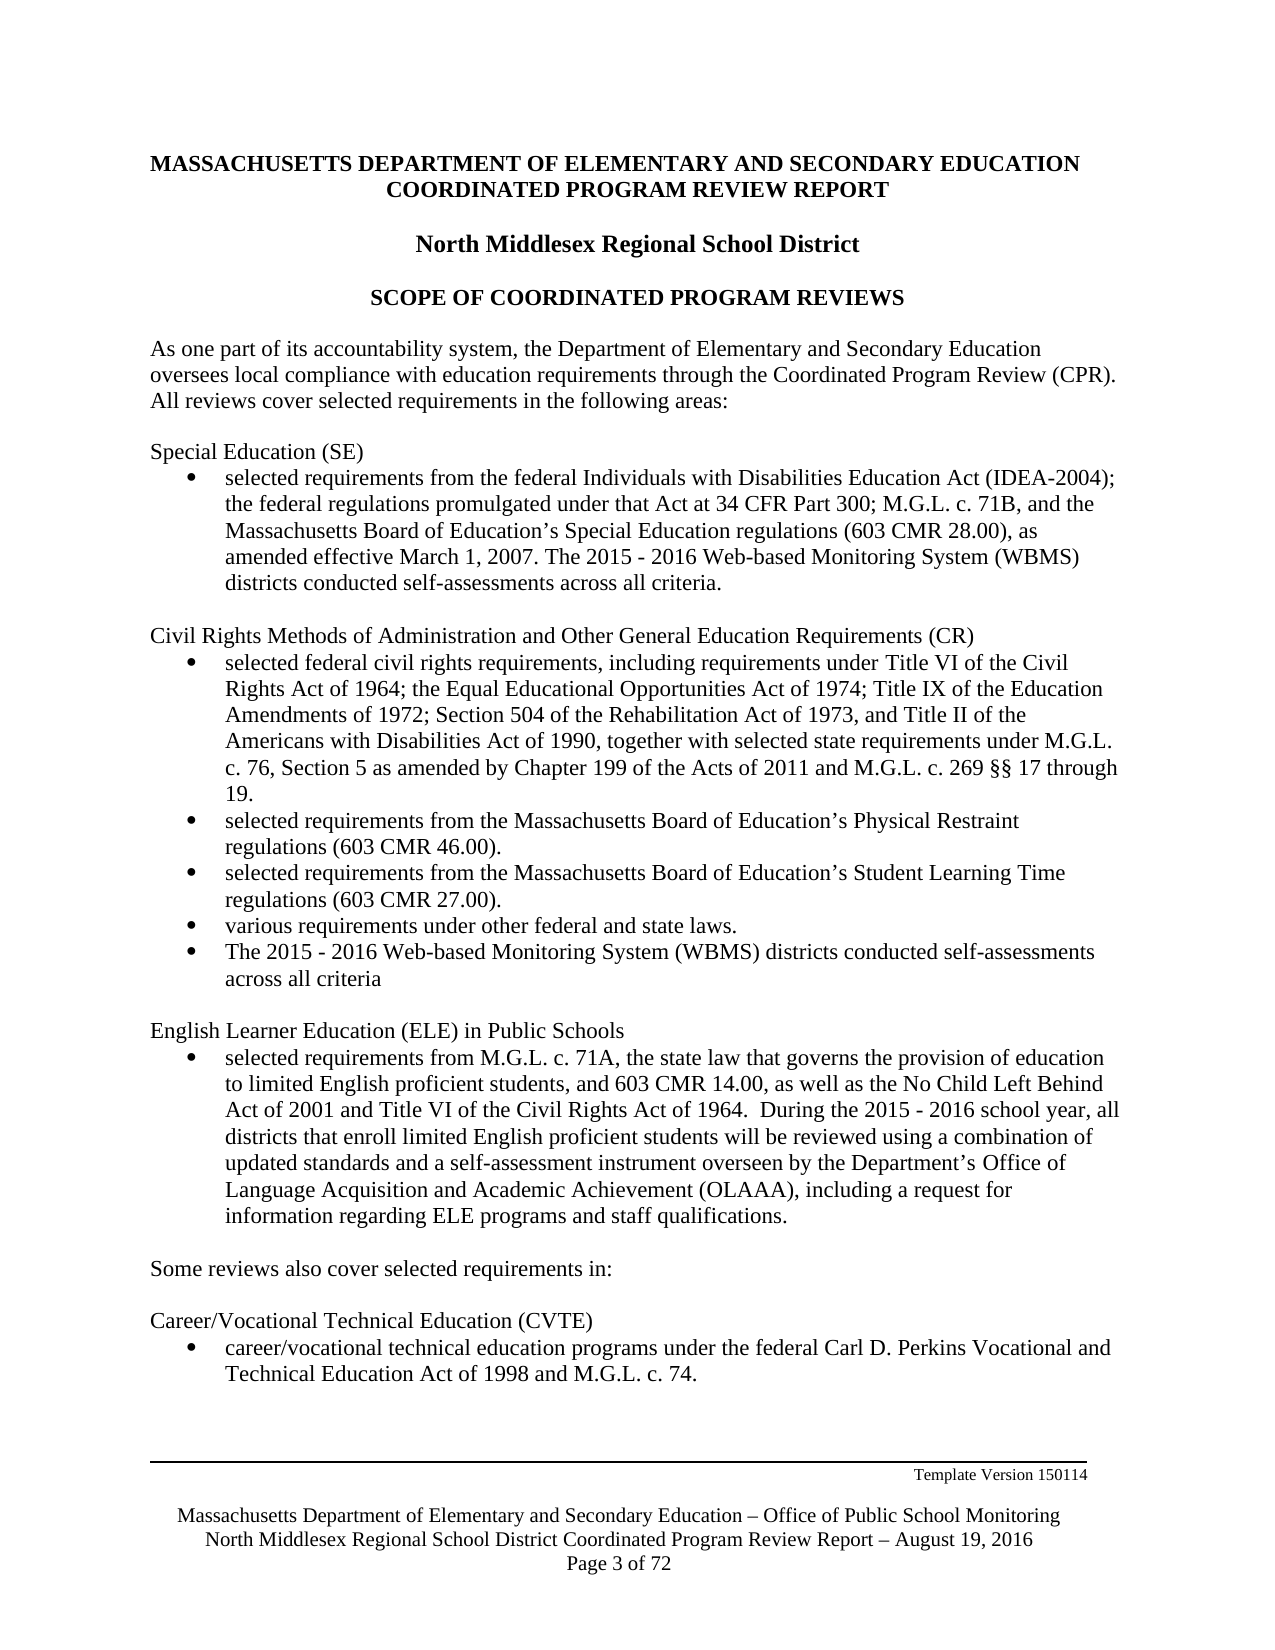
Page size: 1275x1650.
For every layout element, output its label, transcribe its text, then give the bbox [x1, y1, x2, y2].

list selected federal civil rights requirements, including requirements under Title VI of the Civil Rights Act of 1964; the Equal Educational Opportunities Act of 1974; Title IX of the Education Amendments of 1972; Section 504 of the Rehabilitation Act of 1973, and Title II of the Americans with Disabilities Act of 1990, together with selected state requirements under M.G.L. c. 76, Section 5 as amended by Chapter 199 of the Acts of 2011 and M.G.L. c. 269 §§ 17 through 19. [187, 648, 1125, 807]
text Some reviews also cover selected requirements in: [150, 1255, 1125, 1281]
text Civil Rights Methods of Administration and Other General Education Requirements (CR) [150, 622, 1125, 648]
text As one part of its accountability system, the Department of Elementary and Secondary Education oversees local compliance with education requirements through the Coordinated Program Review (CPR). All reviews cover selected requirements in the following areas: [150, 334, 1125, 414]
text SCOPE OF COORDINATED PROGRAM REVIEWS [150, 284, 1125, 311]
list selected requirements from the federal Individuals with Disabilities Education Act (IDEA-2004); the federal regulations promulgated under that Act at 34 CFR Part 300; M.G.L. c. 71B, and the Massachusetts Board of Education’s Special Education regulations (603 CMR 28.00), as amended effective March 1, 2007. The 2015 - 2016 Web-based Monitoring System (WBMS) districts conducted self-assessments across all criteria. [187, 464, 1125, 596]
text Career/Vocational Technical Education (CVTE) [150, 1307, 1125, 1334]
list The 2015 - 2016 Web-based Monitoring System (WBMS) districts conducted self-assessments across all criteria [187, 938, 1125, 991]
list selected requirements from M.G.L. c. 71A, the state law that governs the provision of education to limited English proficient students, and 603 CMR 14.00, as well as the No Child Left Behind Act of 2001 and Title VI of the Civil Rights Act of 1964. During the 2015 - 2016 school year, all districts that enroll limited English proficient students will be reviewed using a combination of updated standards and a self-assessment instrument overseen by the Department’s Office of Language Acquisition and Academic Achievement (OLAAA), including a request for information regarding ELE programs and staff qualifications. [187, 1044, 1125, 1228]
text Special Education (SE) [150, 438, 1125, 464]
text North Middlesex Regional School District [150, 229, 1125, 258]
list selected requirements from the Massachusetts Board of Education’s Student Learning Time regulations (603 CMR 27.00). [187, 859, 1125, 912]
list various requirements under other federal and state laws. [187, 912, 1125, 938]
list selected requirements from the Massachusetts Board of Education’s Physical Restraint regulations (603 CMR 46.00). [187, 807, 1125, 859]
list career/vocational technical education programs under the federal Carl D. Perkins Vocational and Technical Education Act of 1998 and M.G.L. c. 74. [187, 1334, 1125, 1386]
text English Learner Education (ELE) in Public Schools [150, 1017, 1125, 1044]
text COORDINATED PROGRAM REVIEW REPORT [150, 176, 1125, 203]
text MASSACHUSETTS DEPARTMENT OF ELEMENTARY AND SECONDARY EDUCATION [150, 150, 1125, 176]
